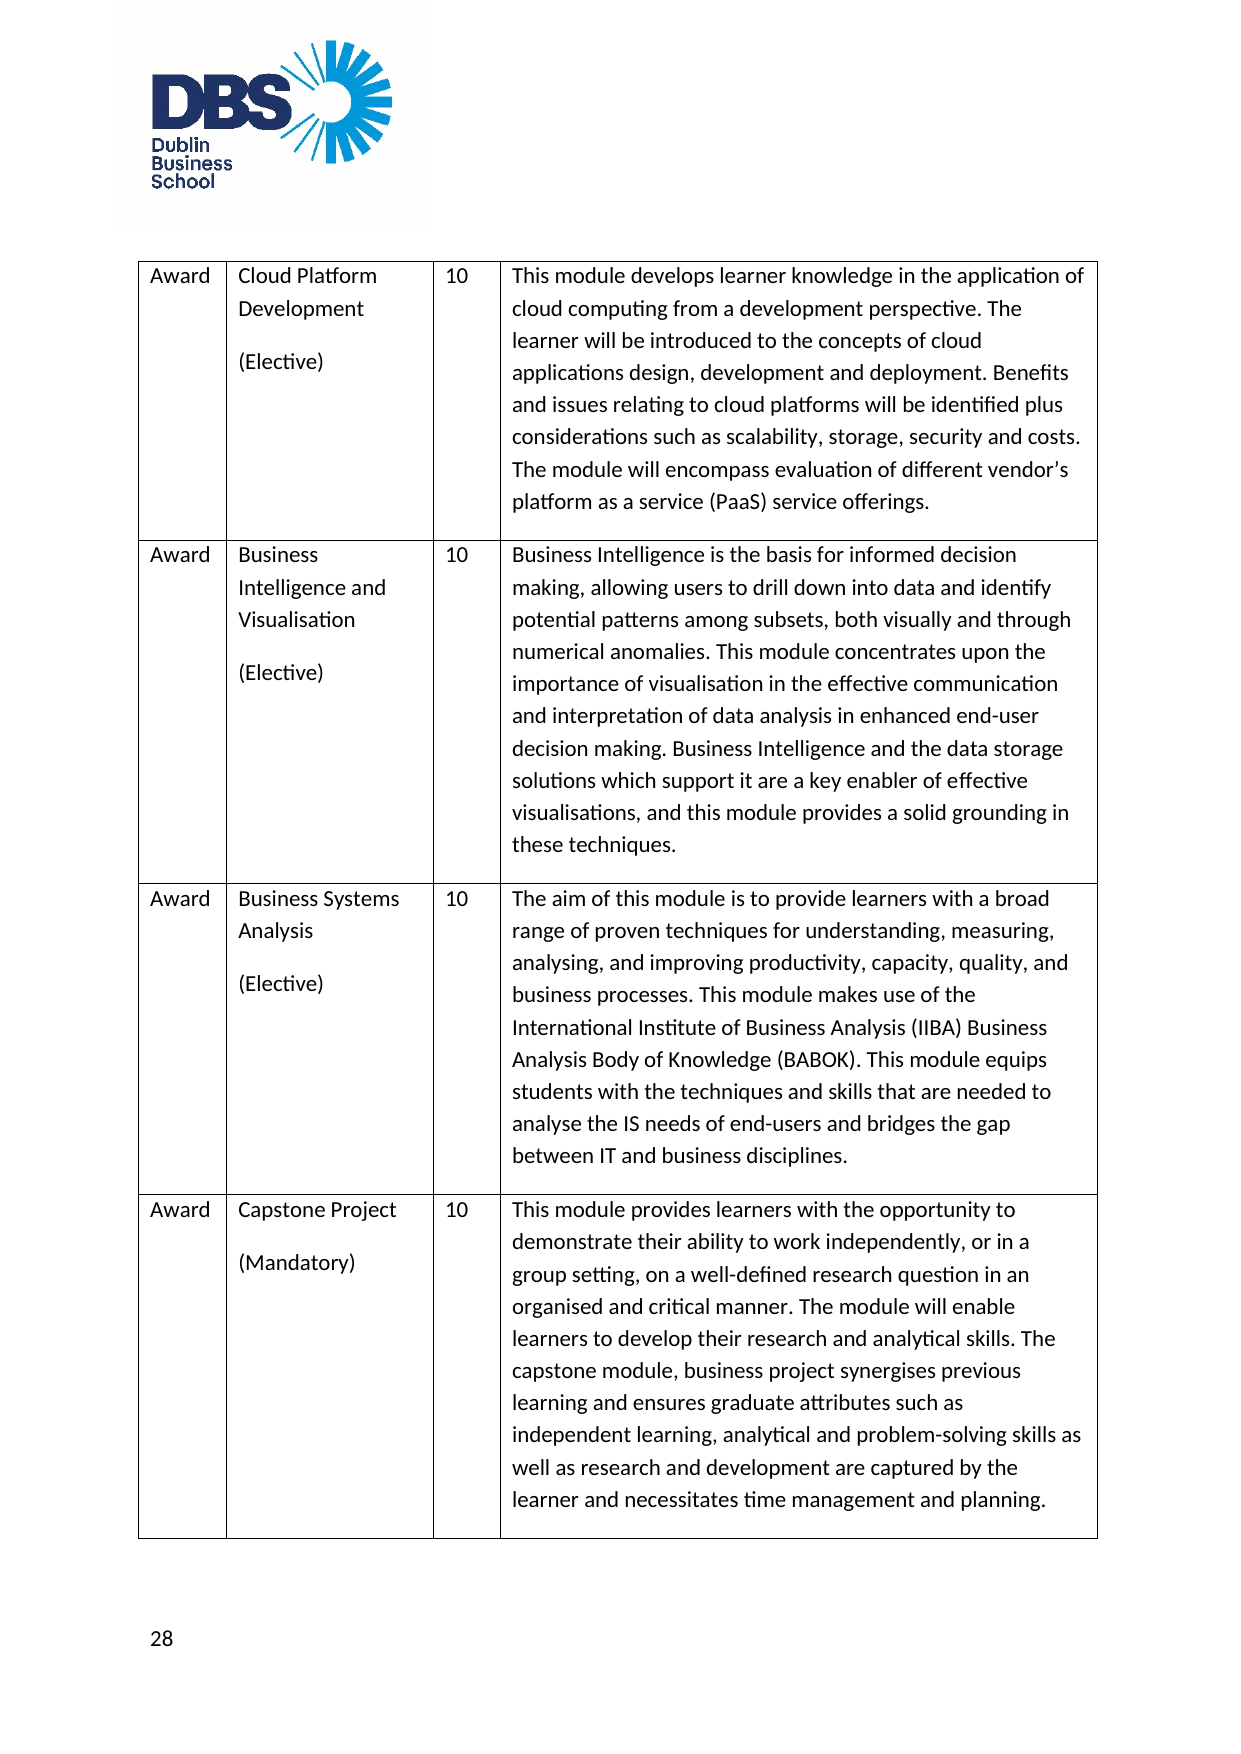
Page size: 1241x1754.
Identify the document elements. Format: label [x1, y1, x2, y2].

table_cell [227, 1195, 433, 1538]
table_cell [501, 884, 1097, 1194]
table_cell [434, 262, 500, 539]
table_cell [227, 541, 433, 883]
table_cell [139, 262, 226, 539]
picture [112, 0, 433, 229]
table_cell [501, 262, 1097, 539]
table_cell [434, 541, 500, 883]
table_cell [434, 884, 500, 1194]
table_cell [434, 1195, 500, 1538]
table_cell [139, 541, 226, 883]
table_cell [139, 1195, 226, 1538]
table_cell [227, 884, 433, 1194]
table_cell [501, 1195, 1097, 1538]
table_cell [501, 541, 1097, 883]
table_cell [227, 262, 433, 539]
table_cell [139, 884, 226, 1194]
